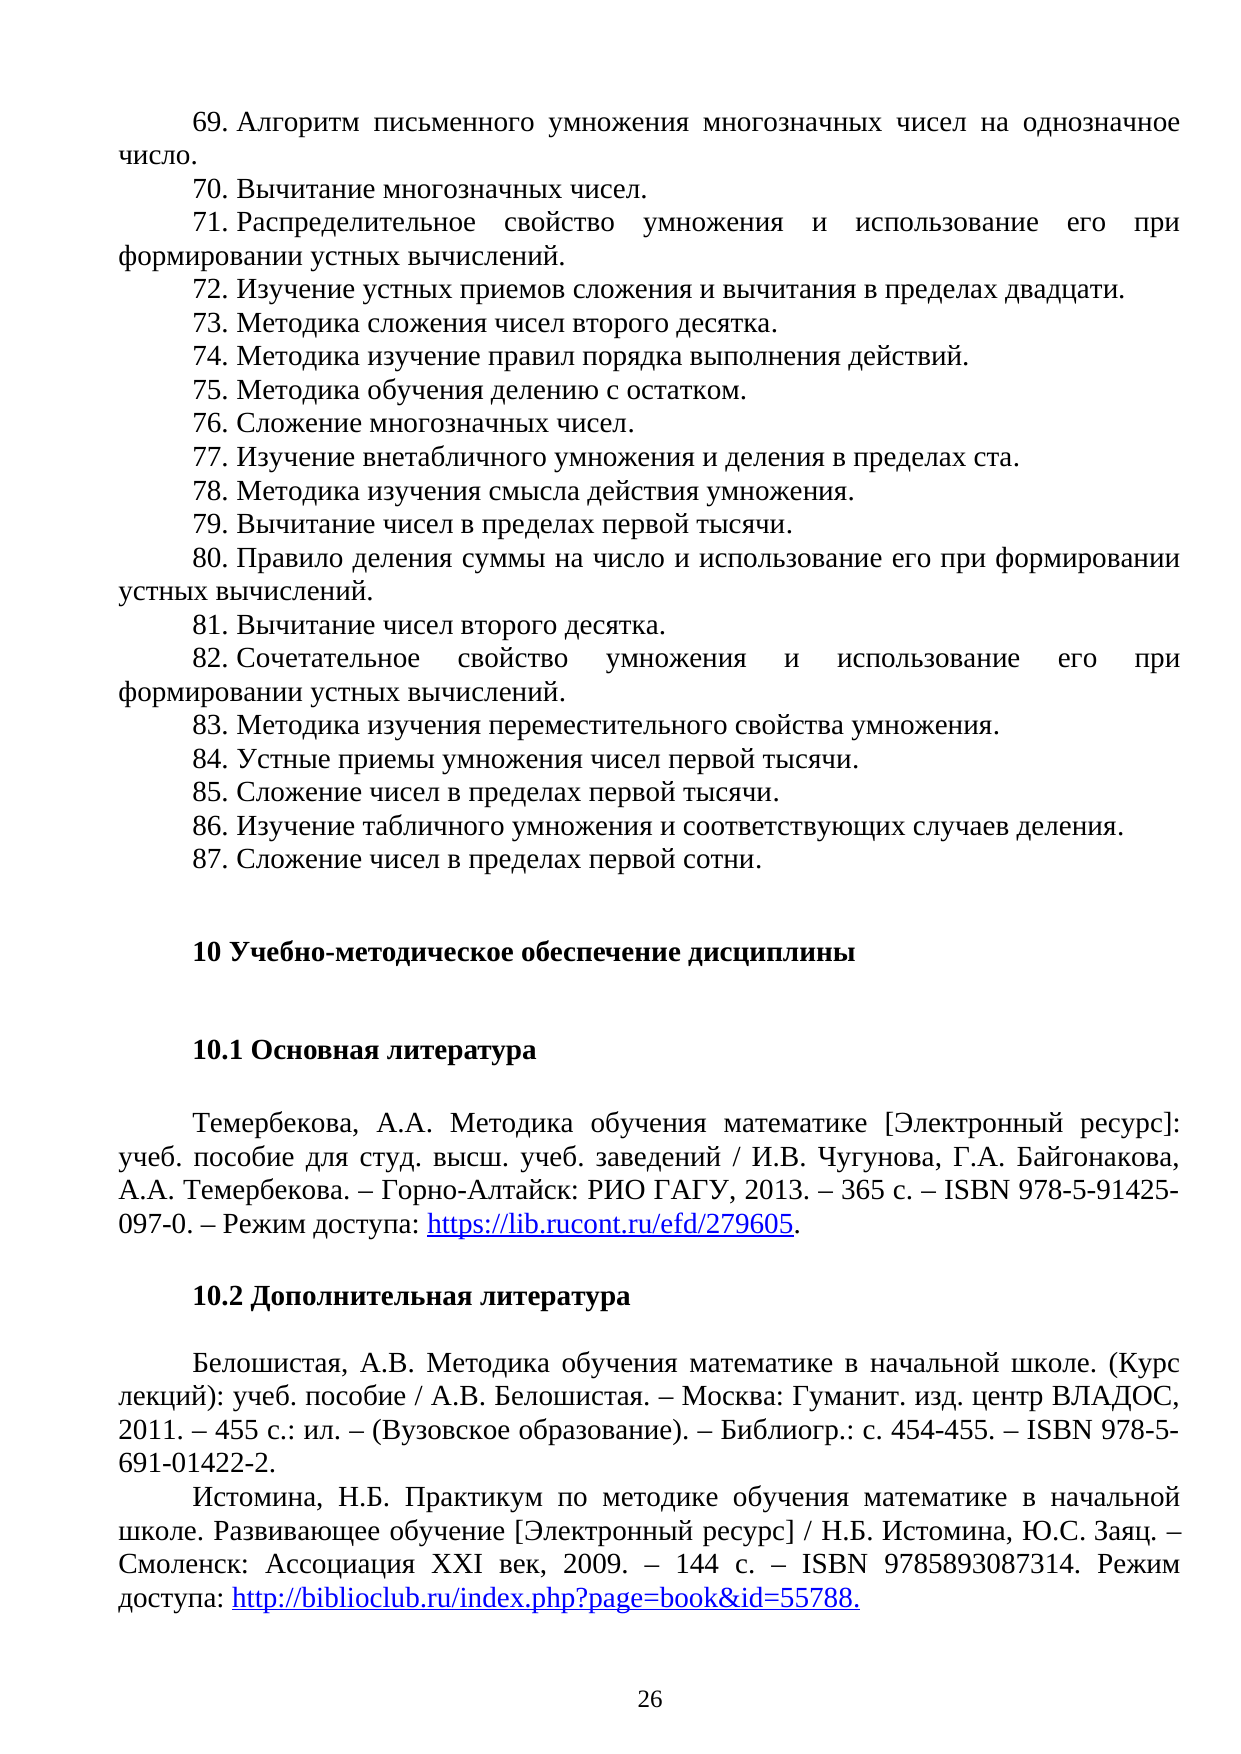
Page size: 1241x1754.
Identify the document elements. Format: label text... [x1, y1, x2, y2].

list Методика обучения делению с остатком. [118, 372, 1181, 406]
list Правило деления суммы на число и использование его при формировании устных вычислений. [118, 540, 1181, 607]
list Устные приемы умножения чисел первой тысячи. [118, 741, 1181, 774]
list Сочетательное свойство умножения и использование его при формировании устных вычислений. [118, 640, 1181, 707]
list Сложение чисел в пределах первой сотни. [118, 842, 1181, 875]
subtitle 10 Учебно-методическое обеспечение дисциплины [118, 934, 1181, 967]
list Изучение устных приемов сложения и вычитания в пределах двадцати. [118, 271, 1181, 305]
subtitle 10.1 Основная литература [118, 1032, 1181, 1066]
list Вычитание чисел второго десятка. [118, 607, 1181, 640]
list Распределительное свойство умножения и использование его при формировании устных вычислений. [118, 204, 1181, 271]
text 10.2 Дополнительная литература [118, 1278, 1181, 1311]
list Методика изучение правил порядка выполнения действий. [118, 338, 1181, 372]
list Вычитание чисел в пределах первой тысячи. [118, 506, 1181, 540]
list Методика сложения чисел второго десятка. [118, 305, 1181, 338]
text Белошистая, А.В. Методика обучения математике в начальной школе. (Курс лекций): учеб. пособие / А.В. Белошистая. – Москва: Гуманит. изд. центр ВЛАДОС, 2011. – 455 с.: ил. – (Вузовское образование). – Библиогр.: с. 454-455. – ISBN 978-5-691-01422-2. [118, 1345, 1181, 1479]
list Методика изучения переместительного свойства умножения. [118, 707, 1181, 741]
text Темербекова, А.А. Методика обучения математике [Электронный ресурс]: учеб. пособие для студ. высш. учеб. заведений / И.В. Чугунова, Г.А. Байгонакова, А.А. Темербекова. – Горно-Алтайск: РИО ГАГУ, 2013. – 365 с. – ISBN 978-5-91425-097-0. – Режим доступа: https://lib.rucont.ru/efd/279605. [118, 1105, 1181, 1239]
list Алгоритм письменного умножения многозначных чисел на однозначное число. [118, 104, 1181, 171]
list Вычитание многозначных чисел. [118, 171, 1181, 204]
list Методика изучения смысла действия умножения. [118, 473, 1181, 506]
list Изучение табличного умножения и соответствующих случаев деления. [118, 808, 1181, 842]
list Изучение внетабличного умножения и деления в пределах ста. [118, 439, 1181, 473]
list Сложение многозначных чисел. [118, 406, 1181, 439]
text Истомина, Н.Б. Практикум по методике обучения математике в начальной школе. Развивающее обучение [Электронный ресурс] / Н.Б. Истомина, Ю.С. Заяц. – Смоленск: Ассоциация XXI век, 2009. – 144 с. – ISBN 9785893087314. Режим доступа: http://biblioclub.ru/index.php?page=book&id=55788. [118, 1479, 1181, 1613]
list Сложение чисел в пределах первой тысячи. [118, 774, 1181, 808]
